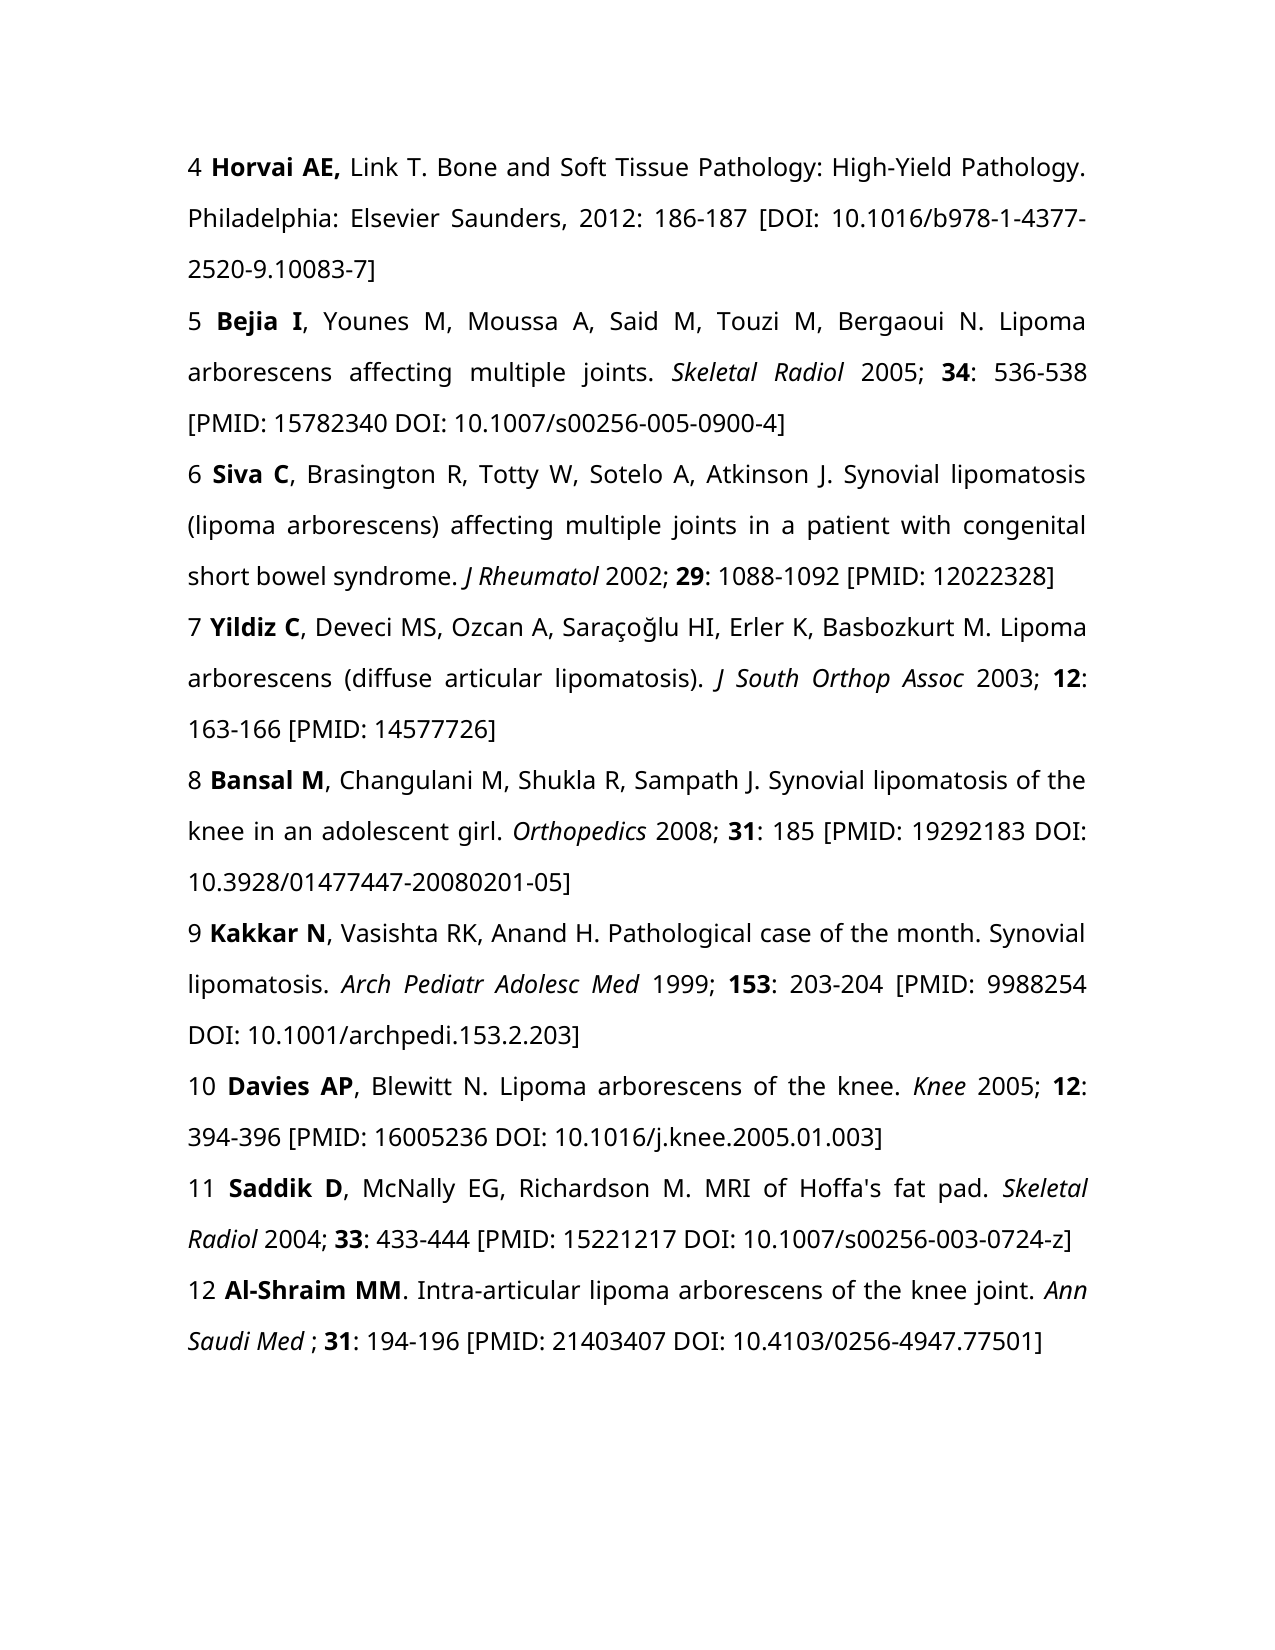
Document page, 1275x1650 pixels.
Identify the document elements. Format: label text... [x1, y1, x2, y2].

text 8 Bansal M, Changulani M, Shukla R, Sampath J. Synovial lipomatosis of the knee in an adolescent girl. Orthopedics 2008; 31: 185 [PMID: 19292183 DOI: 10.3928/01477447-20080201-05] [187, 762, 1087, 899]
text 5 Bejia I, Younes M, Moussa A, Said M, Touzi M, Bergaoui N. Lipoma arborescens affecting multiple joints. Skeletal Radiol 2005; 34: 536-538 [PMID: 15782340 DOI: 10.1007/s00256-005-0900-4] [187, 303, 1087, 439]
text 12 Al-Shraim MM. Intra-articular lipoma arborescens of the knee joint. Ann Saudi Med ; 31: 194-196 [PMID: 21403407 DOI: 10.4103/0256-4947.77501] [187, 1273, 1087, 1358]
text 4 Horvai AE, Link T. Bone and Soft Tissue Pathology: High-Yield Pathology. Philadelphia: Elsevier Saunders, 2012: 186-187 [DOI: 10.1016/b978-1-4377-2520-9.10083-7] [187, 150, 1087, 286]
text 6 Siva C, Brasington R, Totty W, Sotelo A, Atkinson J. Synovial lipomatosis (lipoma arborescens) affecting multiple joints in a patient with congenital short bowel syndrome. J Rheumatol 2002; 29: 1088-1092 [PMID: 12022328] [187, 456, 1087, 592]
text 9 Kakkar N, Vasishta RK, Anand H. Pathological case of the month. Synovial lipomatosis. Arch Pediatr Adolesc Med 1999; 153: 203-204 [PMID: 9988254 DOI: 10.1001/archpedi.153.2.203] [187, 916, 1087, 1052]
text 11 Saddik D, McNally EG, Richardson M. MRI of Hoffa's fat pad. Skeletal Radiol 2004; 33: 433-444 [PMID: 15221217 DOI: 10.1007/s00256-003-0724-z] [187, 1171, 1087, 1256]
text 10 Davies AP, Blewitt N. Lipoma arborescens of the knee. Knee 2005; 12: 394-396 [PMID: 16005236 DOI: 10.1016/j.knee.2005.01.003] [187, 1069, 1087, 1154]
text 7 Yildiz C, Deveci MS, Ozcan A, Saraçoğlu HI, Erler K, Basbozkurt M. Lipoma arborescens (diffuse articular lipomatosis). J South Orthop Assoc 2003; 12: 163-166 [PMID: 14577726] [187, 609, 1087, 746]
